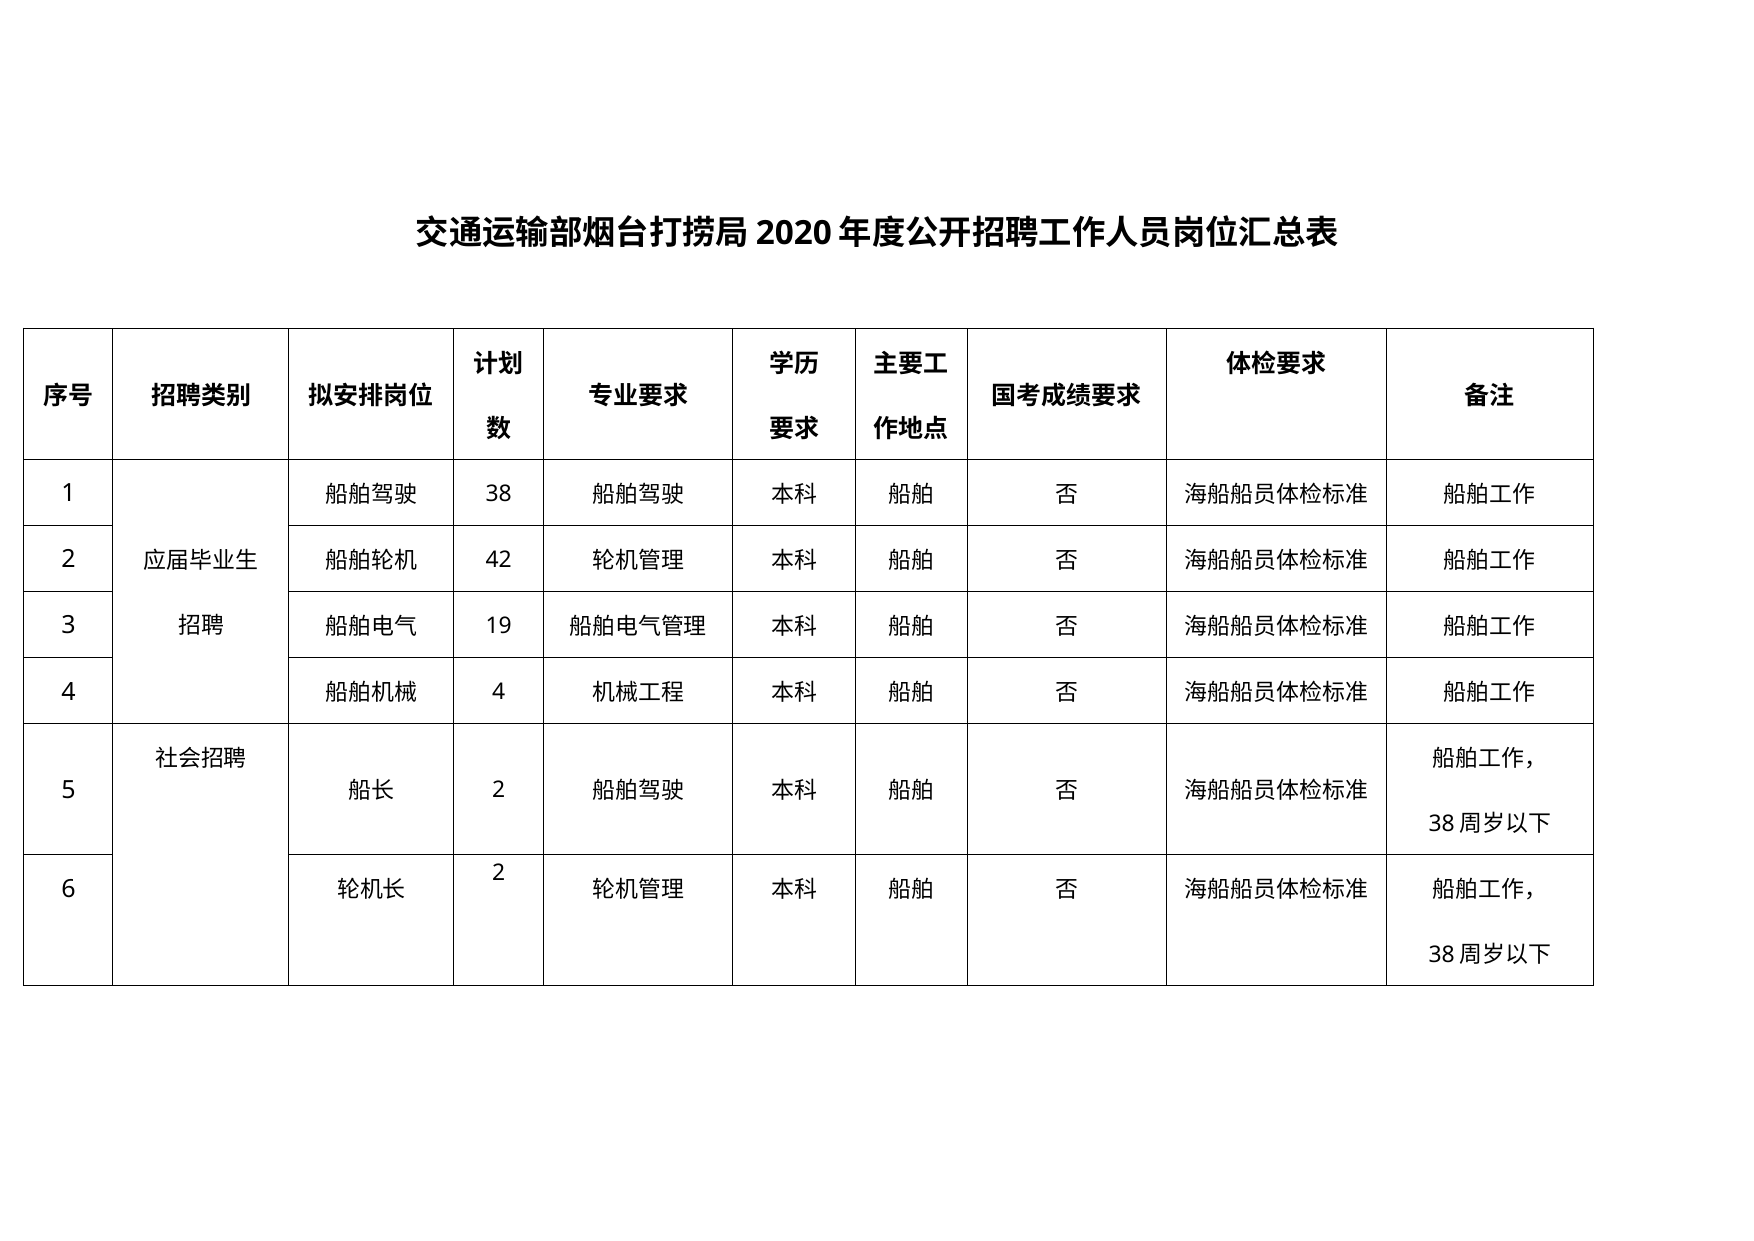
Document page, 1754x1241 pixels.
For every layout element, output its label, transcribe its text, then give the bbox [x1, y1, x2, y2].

table_cell 否 [968, 526, 1166, 591]
table_cell 船舶工作 [1387, 592, 1593, 657]
table_cell 本科 [733, 526, 855, 591]
table_cell 4 [454, 658, 543, 723]
table_cell 船舶 [856, 658, 967, 723]
table_cell 38 [454, 460, 543, 525]
table_cell 海船船员体检标准 [1167, 460, 1386, 525]
table_cell 船舶 [856, 724, 967, 854]
table_cell 本科 [733, 460, 855, 525]
table_cell 2 [454, 724, 543, 854]
table_cell 否 [968, 592, 1166, 657]
table_cell 否 [968, 855, 1166, 985]
table_cell 2 [24, 526, 112, 591]
table_header 招聘类别 [113, 329, 288, 459]
table_cell 轮机管理 [544, 526, 732, 591]
table_cell 3 [24, 592, 112, 657]
table_cell 应届毕业生 招聘 [113, 460, 288, 723]
table_cell 本科 [733, 855, 855, 985]
table_cell 海船船员体检标准 [1167, 526, 1386, 591]
table_cell 海船船员体检标准 [1167, 855, 1386, 985]
table_cell 轮机管理 [544, 855, 732, 985]
table_cell 海船船员体检标准 [1167, 592, 1386, 657]
table_cell 船舶轮机 [289, 526, 453, 591]
table_cell 4 [24, 658, 112, 723]
table_cell 19 [454, 592, 543, 657]
table_header 拟安排岗位 [289, 329, 453, 459]
table_cell 船舶 [856, 460, 967, 525]
table_cell 船舶电气管理 [544, 592, 732, 657]
table_cell 42 [454, 526, 543, 591]
table_header 主要工作地点 [856, 329, 967, 459]
table_cell 船舶工作 [1387, 460, 1593, 525]
table_cell 本科 [733, 724, 855, 854]
table_cell 船舶工作， 38周岁以下 [1387, 855, 1593, 985]
table_cell 机械工程 [544, 658, 732, 723]
table_cell 海船船员体检标准 [1167, 658, 1386, 723]
table_cell 社会招聘 [113, 724, 288, 985]
table_header 计划数 [454, 329, 543, 459]
table_cell 轮机长 [289, 855, 453, 985]
table_cell 船舶驾驶 [289, 460, 453, 525]
table_header 备注 [1387, 329, 1593, 459]
table_cell 船舶驾驶 [544, 460, 732, 525]
table_cell 船舶工作 [1387, 658, 1593, 723]
table_header 国考成绩要求 [968, 329, 1166, 459]
table_header 学历 要求 [733, 329, 855, 459]
table_header 专业要求 [544, 329, 732, 459]
table_cell 船长 [289, 724, 453, 854]
table_cell 船舶 [856, 526, 967, 591]
table_cell 本科 [733, 592, 855, 657]
table_cell 6 [24, 855, 112, 985]
table_cell 2 [454, 855, 543, 985]
table_cell 否 [968, 460, 1166, 525]
table_cell 海船船员体检标准 [1167, 724, 1386, 854]
table_header 序号 [24, 329, 112, 459]
table_cell 船舶电气 [289, 592, 453, 657]
table_cell 船舶驾驶 [544, 724, 732, 854]
table_cell 否 [968, 724, 1166, 854]
table_cell 1 [24, 460, 112, 525]
text 交通运输部烟台打捞局2020年度公开招聘工作人员岗位汇总表 [150, 198, 1604, 263]
table_cell 本科 [733, 658, 855, 723]
table_cell 5 [24, 724, 112, 854]
table_header 体检要求 [1167, 329, 1386, 459]
table_cell 船舶工作 [1387, 526, 1593, 591]
table_cell 船舶工作， 38周岁以下 [1387, 724, 1593, 854]
table_cell 否 [968, 658, 1166, 723]
table_cell 船舶 [856, 592, 967, 657]
table_cell 船舶 [856, 855, 967, 985]
table_cell 船舶机械 [289, 658, 453, 723]
